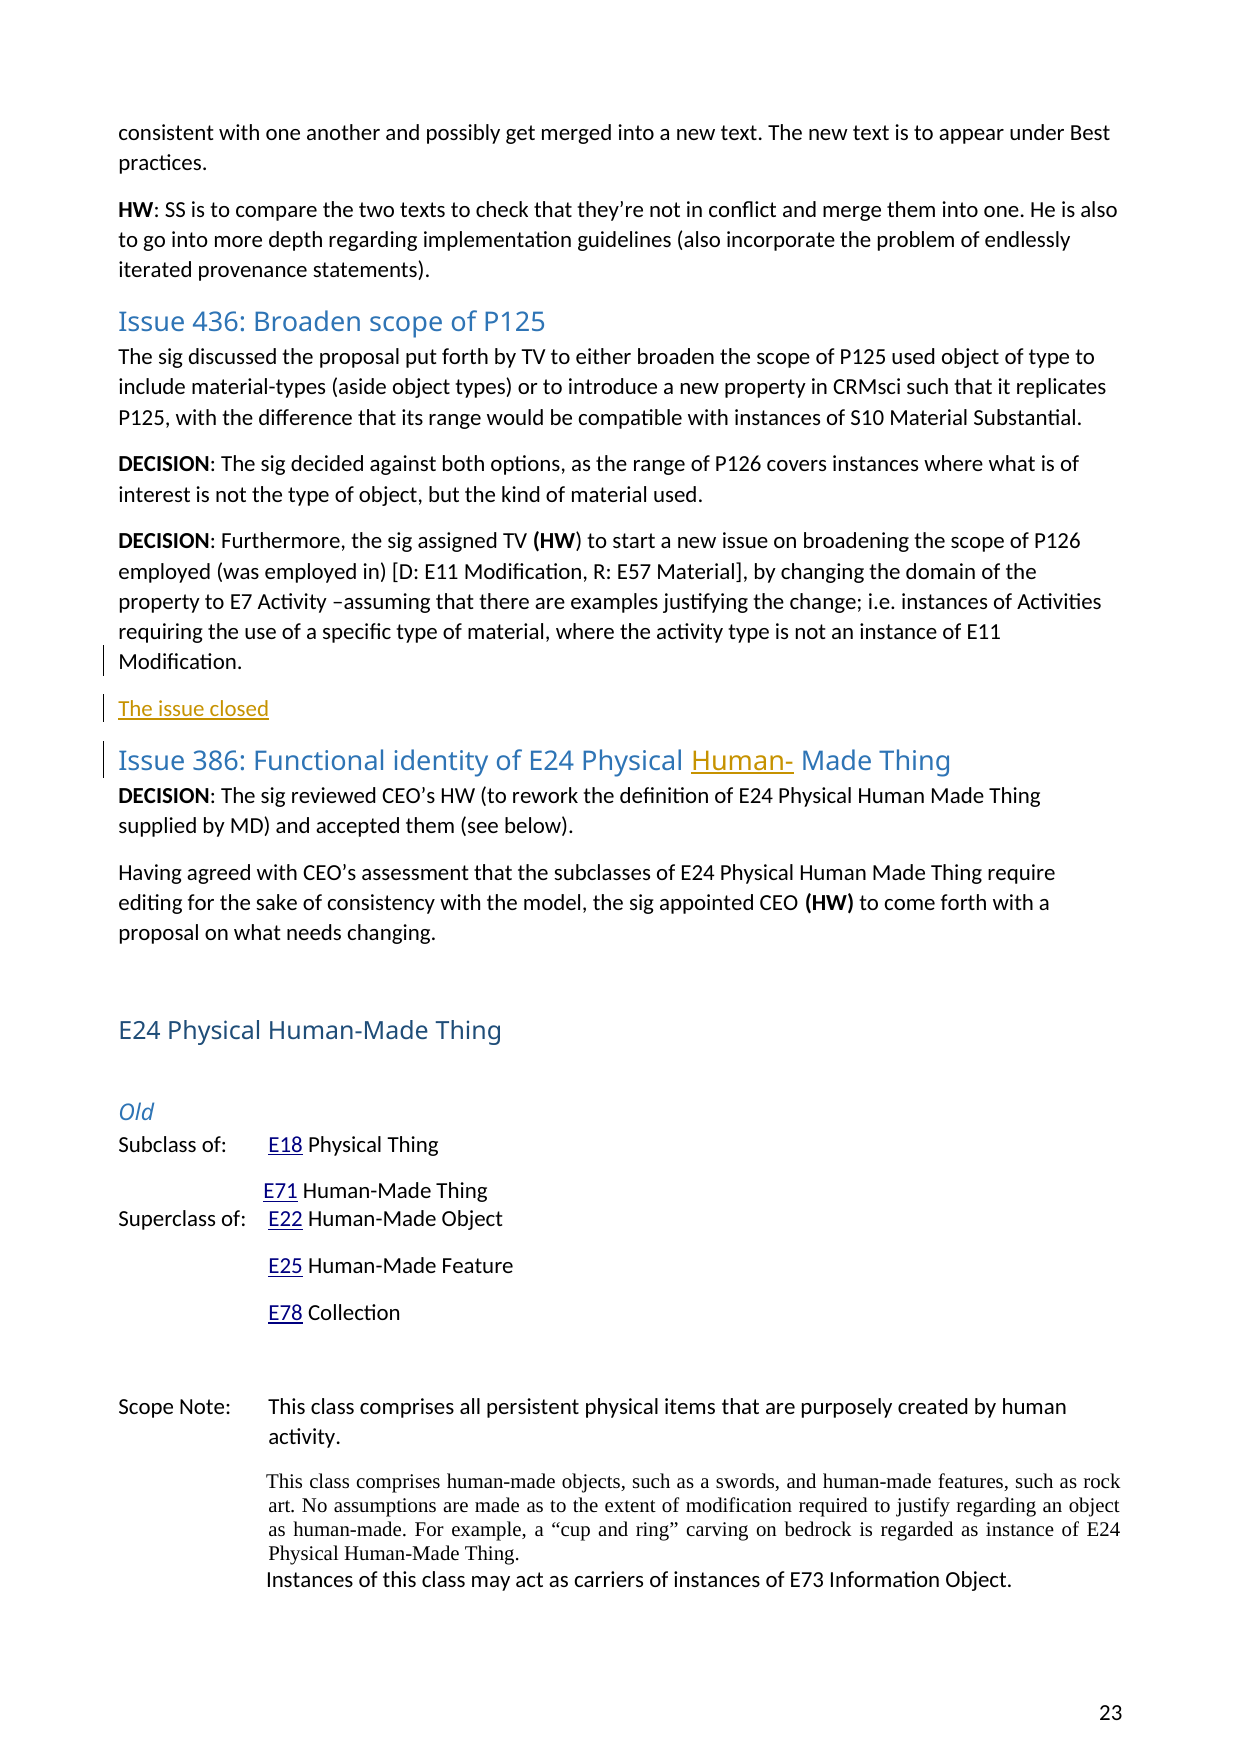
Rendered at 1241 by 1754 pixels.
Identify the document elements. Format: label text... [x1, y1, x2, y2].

text DECISION: The sig reviewed CEO’s HW (to rework the definition of E24 Physical Human Made Thing supplied by MD) and accepted them (see below). [118, 781, 1122, 839]
text Having agreed with CEO’s assessment that the subclasses of E24 Physical Human Made Thing require editing for the sake of consistency with the model, the sig appointed CEO (HW) to come forth with a proposal on what needs changing. [118, 858, 1122, 947]
subtitle E24 Physical Human-Made Thing [118, 1012, 1122, 1046]
text The sig discussed the proposal put forth by TV to either broaden the scope of P125 used object of type to include material-types (aside object types) or to introduce a new property in CRMsci such that it replicates P125, with the difference that its range would be compatible with instances of S10 Material Substantial. [118, 342, 1122, 431]
text Instances of this class may act as carriers of instances of E73 Information Object. [266, 1565, 1122, 1593]
text E71 Human-Made Thing [118, 1177, 1122, 1204]
subtitle Issue 386: Functional identity of E24 Physical Made Thing [118, 741, 1122, 778]
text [118, 118, 1122, 176]
text Subclass of: E18 Physical Thing [118, 1130, 1122, 1158]
subtitle Issue 436: Broaden scope of P125 [118, 302, 1122, 339]
text DECISION: The sig decided against both options, as the range of P126 covers instances where what is of interest is not the type of object, but the kind of material used. [118, 449, 1122, 508]
text This class comprises human-made objects, such as a swords, and human-made features, such as rock art. No assumptions are made as to the extent of modification required to justify regarding an object as human-made. For example, a “cup and ring” carving on bedrock is regarded as instance of E24 Physical Human-Made Thing. [266, 1469, 1122, 1565]
text HW: SS is to compare the two texts to check that they’re not in conflict and merge them into one. He is also to go into more depth regarding implementation guidelines (also incorporate the problem of endlessly iterated provenance statements). [118, 195, 1122, 284]
text Superclass of: E22 Human-Made Object [118, 1204, 1122, 1233]
text Scope Note: This class comprises all persistent physical items that are purposely created by human activity. [118, 1392, 1122, 1450]
text DECISION: Furthermore, the sig assigned TV (HW) to start a new issue on broadening the scope of P126 employed (was employed in) [D: E11 Modification, R: E57 Material], by changing the domain of the property to E7 Activity –assuming that there are examples justifying the change; i.e. instances of Activities requiring the use of a specific type of material, where the activity type is not an instance of E11 Modification. [118, 527, 1122, 676]
text E78 Collection [193, 1298, 1122, 1326]
text E25 Human-Made Feature [268, 1251, 1122, 1279]
subtitle Old [118, 1096, 1122, 1127]
